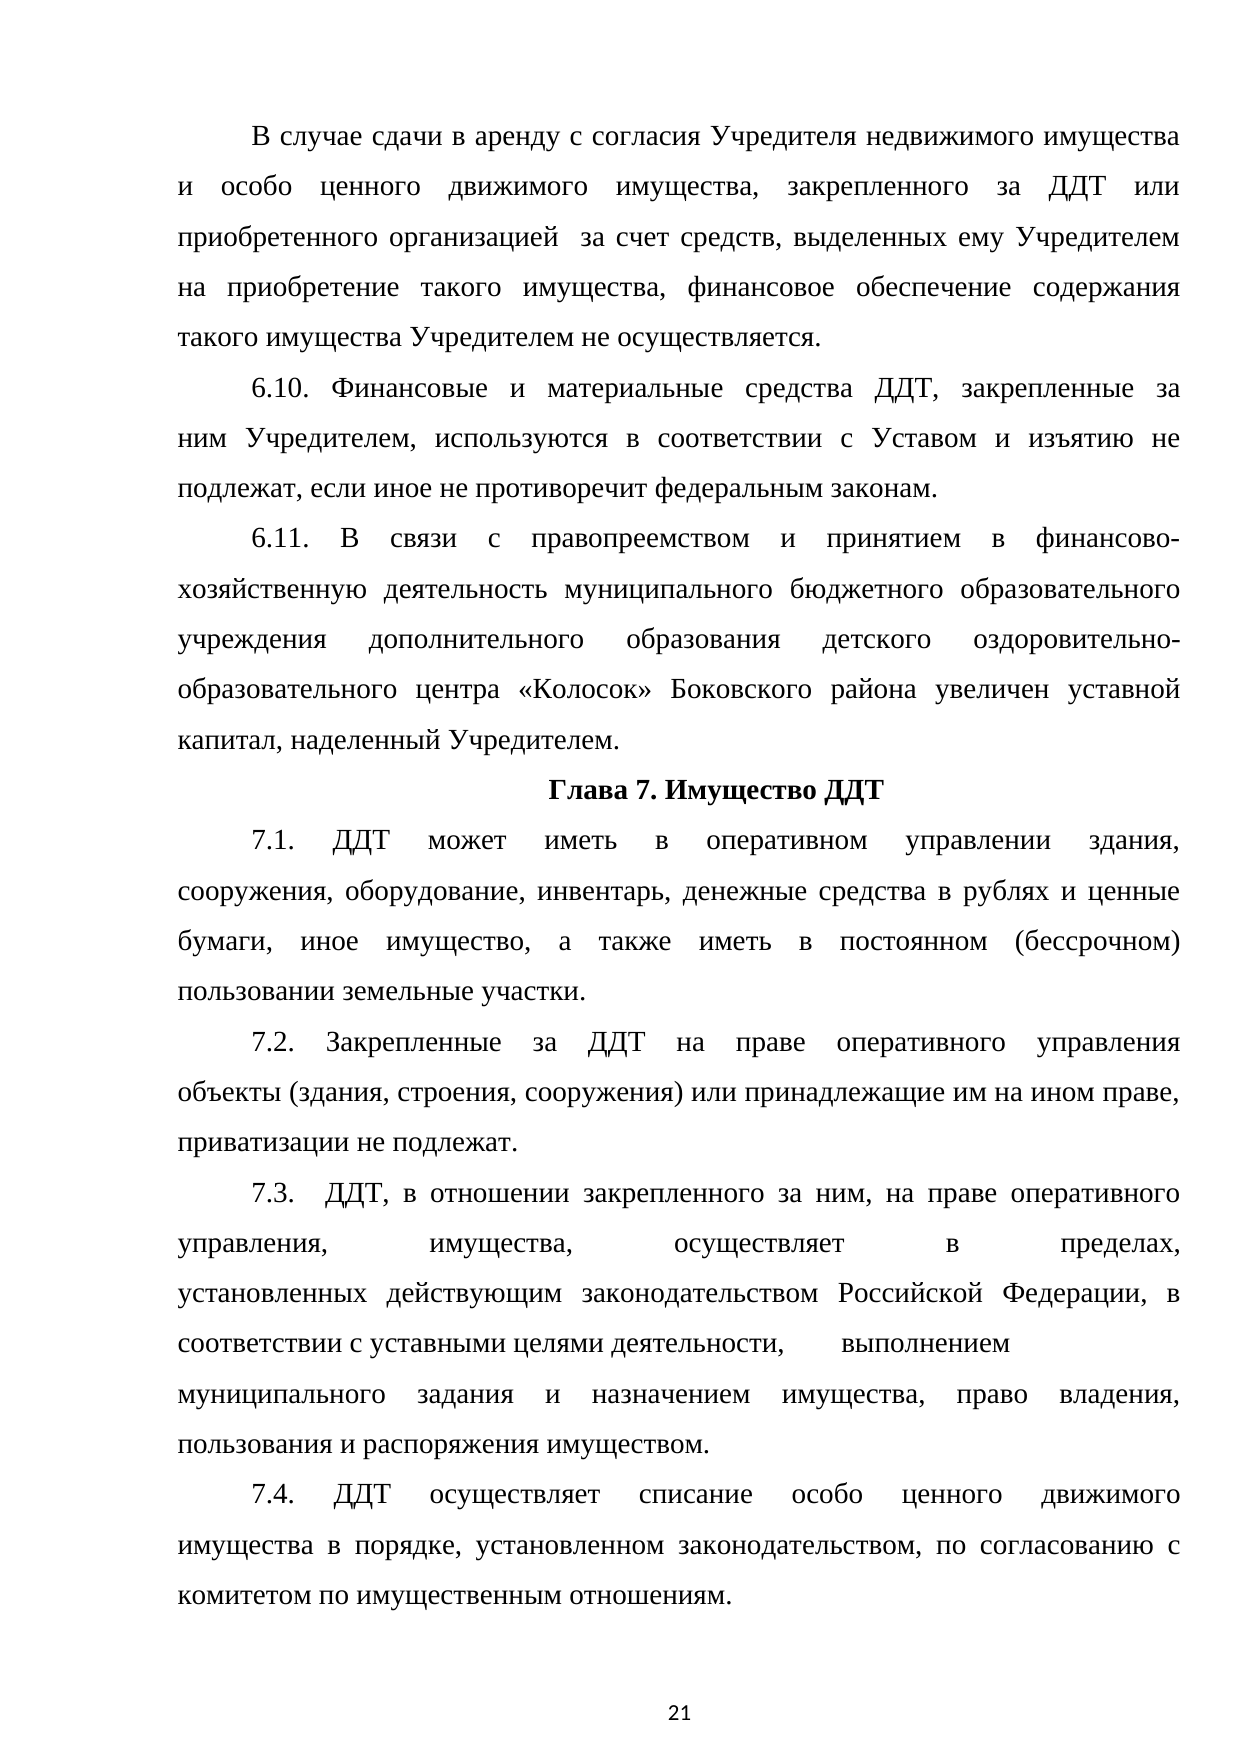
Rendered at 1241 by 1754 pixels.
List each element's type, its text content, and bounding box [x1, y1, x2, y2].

text Глава 7. Имущество ДДТ [177, 772, 1181, 806]
text 6.11. В связи с правопреемством и принятием в финансово-хозяйственную деятельность муниципального бюджетного образовательного учреждения дополнительного образования детского оздоровительно-образовательного центра «Колосок» Боковского района увеличен уставной капитал, наделенный Учредителем. [177, 521, 1181, 755]
list ДДТ, в отношении закрепленного за ним, на праве оперативного управления, имущества, осуществляет в пределах, установленных действующим законодательством Российской Федерации, в соответствии с уставными целями деятельности, выполнением муниципального задания и назначением имущества, право владения, пользования и распоряжения имуществом. [177, 1175, 1181, 1460]
text 6.10. Финансовые и материальные средства ДДТ, закрепленные за ним Учредителем, используются в соответствии с Уставом и изъятию не подлежат, если иное не противоречит федеральным законам. [177, 370, 1181, 504]
text В случае сдачи в аренду с согласия Учредителя недвижимого имущества и особо ценного движимого имущества, закрепленного за ДДТ или приобретенного организацией за счет средств, выделенных ему Учредителем на приобретение такого имущества, финансовое обеспечение содержания такого имущества Учредителем не осуществляется. [177, 118, 1181, 353]
text 7.2. Закрепленные за ДДТ на праве оперативного управления объекты (здания, строения, сооружения) или принадлежащие им на ином праве, приватизации не подлежат. [177, 1024, 1181, 1158]
text 7.4. ДДТ осуществляет списание особо ценного движимого имущества в порядке, установленном законодательством, по согласованию с комитетом по имущественным отношениям. [177, 1477, 1181, 1611]
text 7.1. ДДТ может иметь в оперативном управлении здания, сооружения, оборудование, инвентарь, денежные средства в рублях и ценные бумаги, иное имущество, а также иметь в постоянном (бессрочном) пользовании земельные участки. [177, 822, 1181, 1007]
